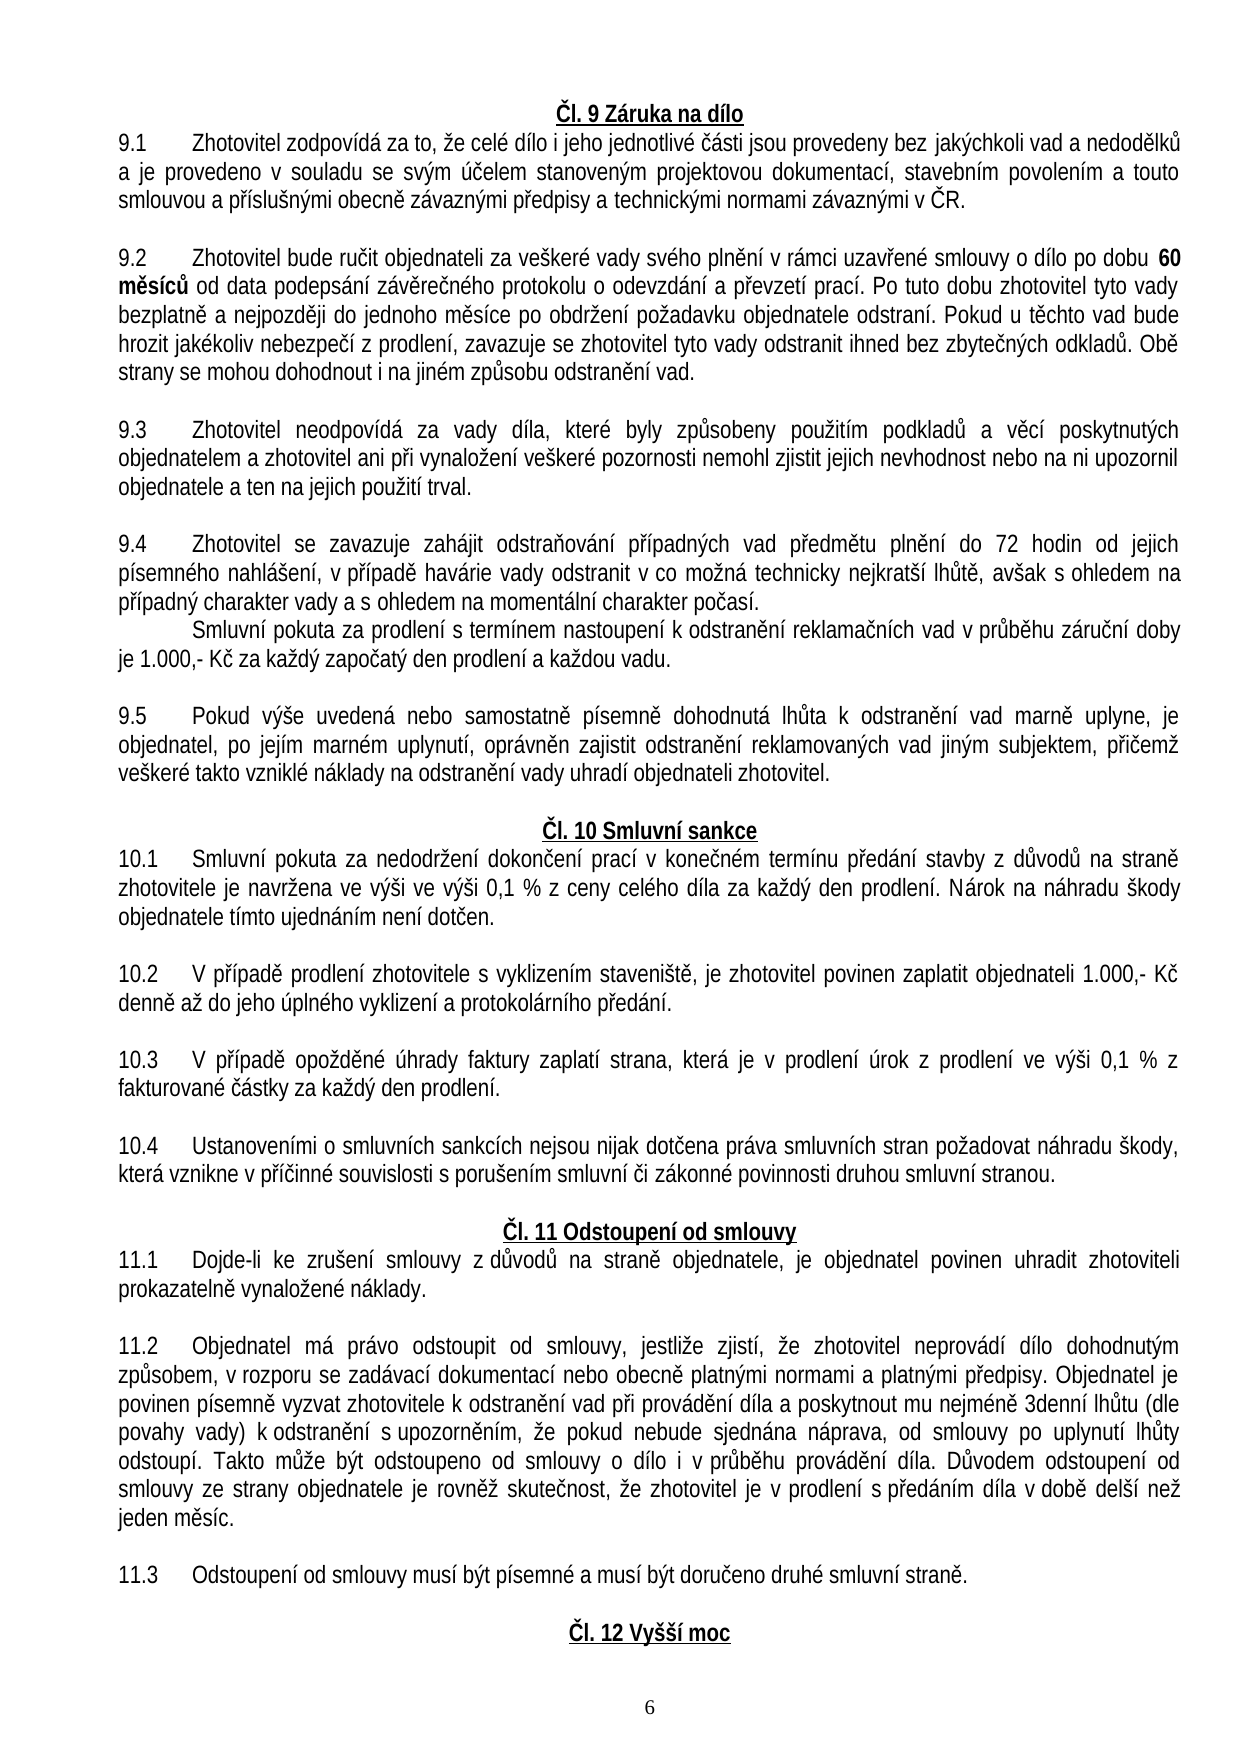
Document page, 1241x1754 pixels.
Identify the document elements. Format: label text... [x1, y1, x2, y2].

text Čl. 11 Odstoupení od smlouvy [118, 1217, 1181, 1245]
text Čl. 10 Smluvní sankce [118, 816, 1181, 844]
text 10.2 V případě prodlení zhotovitele s vyklizením staveniště, je zhotovitel povinen zaplatit objednateli 1.000,- Kč denně až do jeho úplného vyklizení a protokolárního předání. [118, 959, 1181, 1016]
text 9.1 Zhotovitel zodpovídá za to, že celé dílo i jeho jednotlivé části jsou provedeny bez jakýchkoli vad a nedodělků a je provedeno v souladu se svým účelem stanoveným projektovou dokumentací, stavebním povolením a touto smlouvou a příslušnými obecně závaznými předpisy a technickými normami závaznými v ČR. [118, 128, 1181, 214]
text 10.1 Smluvní pokuta za nedodržení dokončení prací v konečném termínu předání stavby z důvodů na straně zhotovitele je navržena ve výši ve výši 0,1 % z ceny celého díla za každý den prodlení. Nárok na náhradu škody objednatele tímto ujednáním není dotčen. [118, 844, 1181, 930]
text 9.3 Zhotovitel neodpovídá za vady díla, které byly způsobeny použitím podkladů a věcí poskytnutých objednatelem a zhotovitel ani při vynaložení veškeré pozornosti nemohl zjistit jejich nevhodnost nebo na ni upozornil objednatele a ten na jejich použití trval. [118, 414, 1181, 501]
text 11.1 Dojde-li ke zrušení smlouvy z důvodů na straně objednatele, je objednatel povinen uhradit zhotoviteli prokazatelně vynaložené náklady. [118, 1245, 1181, 1303]
text 11.3 Odstoupení od smlouvy musí být písemné a musí být doručeno druhé smluvní straně. [118, 1560, 1181, 1589]
text 9.4 Zhotovitel se zavazuje zahájit odstraňování případných vad předmětu plnění do 72 hodin od jejich písemného nahlášení, v případě havárie vady odstranit v co možná technicky nejkratší lhůtě, avšak s ohledem na případný charakter vady a s ohledem na momentální charakter počasí. [118, 529, 1181, 615]
text 10.4 Ustanoveními o smluvních sankcích nejsou nijak dotčena práva smluvních stran požadovat náhradu škody, která vznikne v příčinné souvislosti s porušením smluvní či zákonné povinnosti druhou smluvní stranou. [118, 1131, 1181, 1188]
text 9.5 Pokud výše uvedená nebo samostatně písemně dohodnutá lhůta k odstranění vad marně uplyne, je objednatel, po jejím marném uplynutí, oprávněn zajistit odstranění reklamovaných vad jiným subjektem, přičemž veškeré takto vzniklé náklady na odstranění vady uhradí objednateli zhotovitel. [118, 701, 1181, 787]
text Čl. 9 Záruka na dílo [118, 99, 1181, 128]
text Smluvní pokuta za prodlení s termínem nastoupení k odstranění reklamačních vad v průběhu záruční doby je 1.000,- Kč za každý započatý den prodlení a každou vadu. [118, 615, 1181, 672]
text Čl. 12 Vyšší moc [118, 1618, 1181, 1646]
text 9.2 Zhotovitel bude ručit objednateli za veškeré vady svého plnění v rámci uzavřené smlouvy o dílo po dobu 60 měsíců od data podepsání závěrečného protokolu o odevzdání a převzetí prací. Po tuto dobu zhotovitel tyto vady bezplatně a nejpozději do jednoho měsíce po obdržení požadavku objednatele odstraní. Pokud u těchto vad bude hrozit jakékoliv nebezpečí z prodlení, zavazuje se zhotovitel tyto vady odstranit ihned bez zbytečných odkladů. Obě strany se mohou dohodnout i na jiném způsobu odstranění vad. [118, 243, 1181, 386]
text 10.3 V případě opožděné úhrady faktury zaplatí strana, která je v prodlení úrok z prodlení ve výši 0,1 % z fakturované částky za každý den prodlení. [118, 1045, 1181, 1102]
text 11.2 Objednatel má právo odstoupit od smlouvy, jestliže zjistí, že zhotovitel neprovádí dílo dohodnutým způsobem, v rozporu se zadávací dokumentací nebo obecně platnými normami a platnými předpisy. Objednatel je povinen písemně vyzvat zhotovitele k odstranění vad při provádění díla a poskytnout mu nejméně 3denní lhůtu (dle povahy vady) k odstranění s upozorněním, že pokud nebude sjednána náprava, od smlouvy po uplynutí lhůty odstoupí. Takto může být odstoupeno od smlouvy o dílo i v průběhu provádění díla. Důvodem odstoupení od smlouvy ze strany objednatele je rovněž skutečnost, že zhotovitel je v prodlení s předáním díla v době delší než jeden měsíc. [118, 1331, 1181, 1532]
